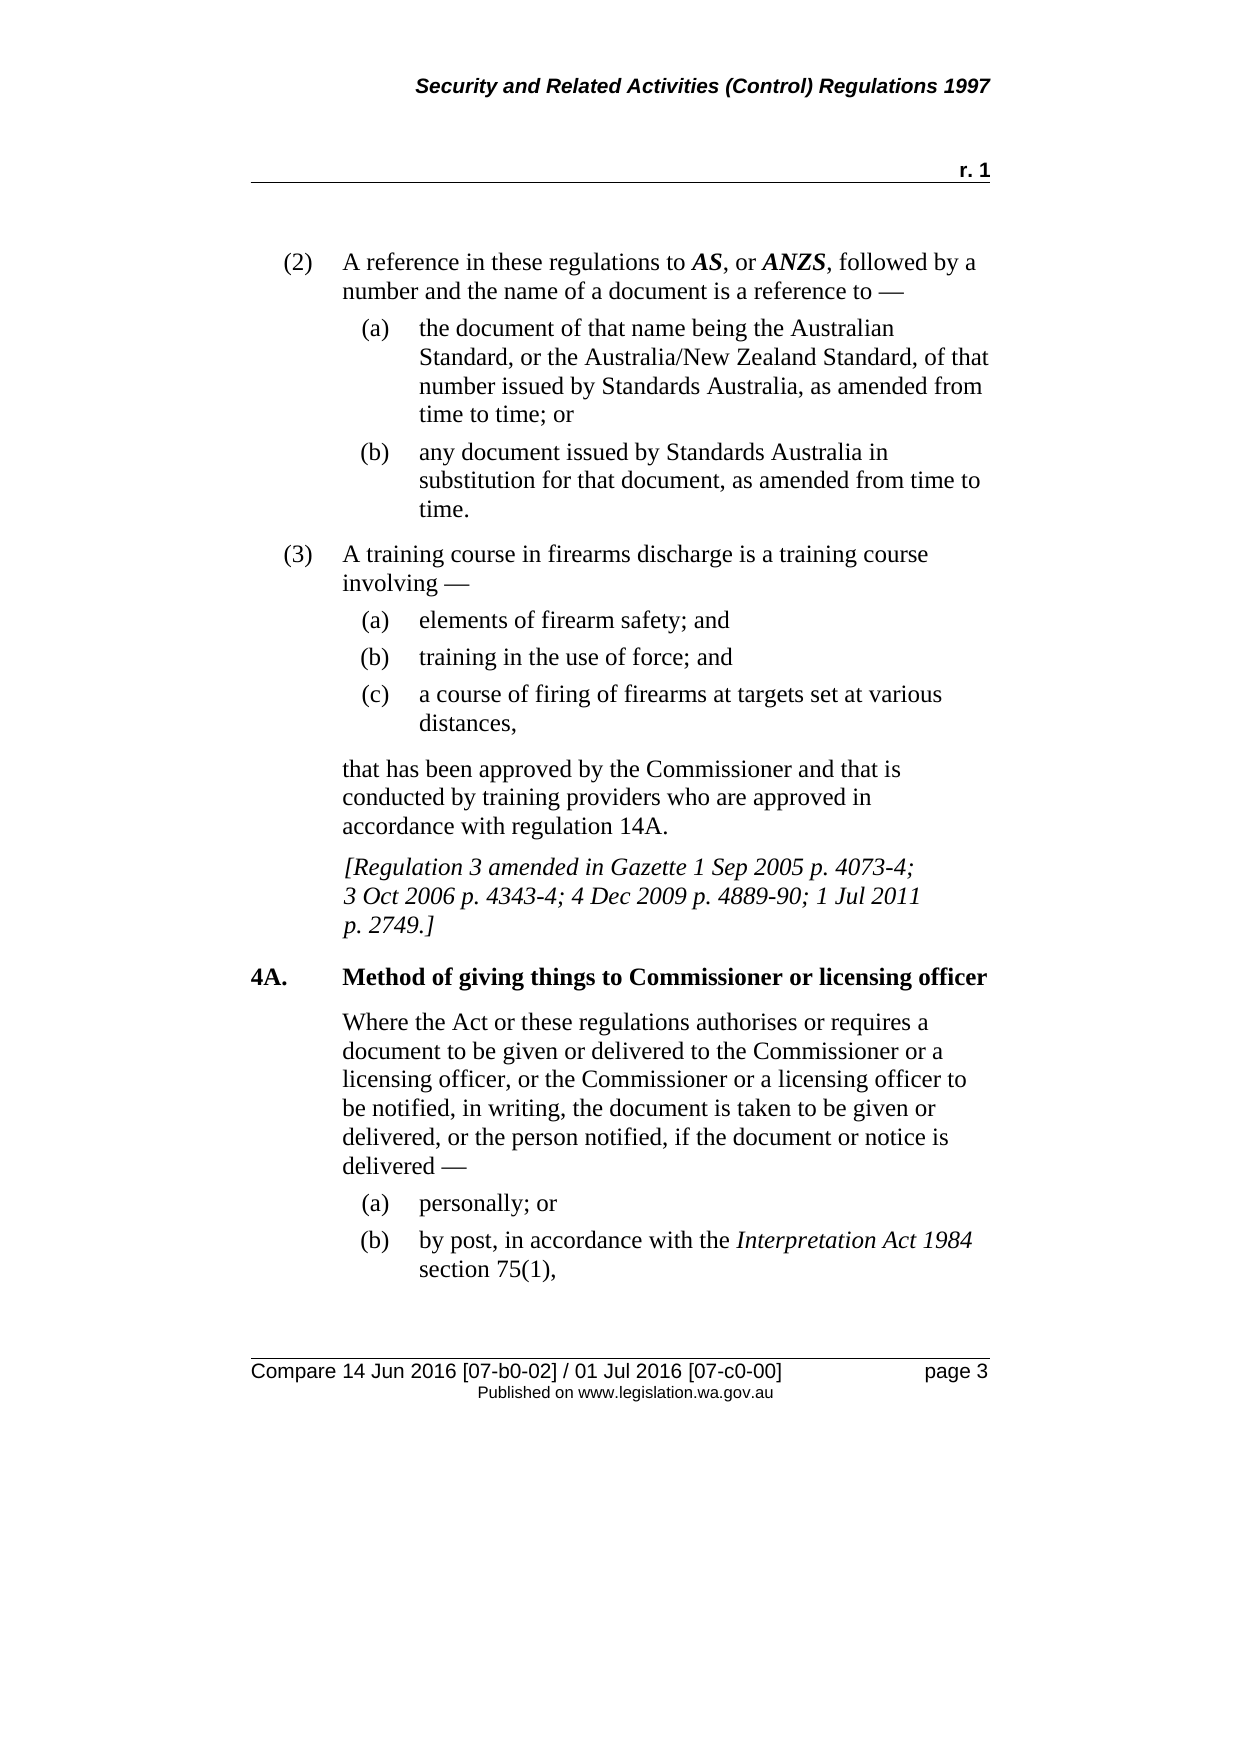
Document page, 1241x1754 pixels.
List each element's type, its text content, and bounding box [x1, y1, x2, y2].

text (b) any document issued by Standards Australia in substitution for that document, as amended from time to time. [251, 437, 990, 523]
text (a) the document of that name being the Australian Standard, or the Australia/New Zealand Standard, of that number issued by Standards Australia, as amended from time to time; or [251, 313, 990, 428]
text [Regulation 3 amended in Gazette 1 Sep 2005 p. 4073-4; 3 Oct 2006 p. 4343-4; 4 Dec 2009 p. 4889-90; 1 Jul 2011 p. 2749.] [251, 852, 990, 939]
text (2) A reference in these regulations to AS, or ANZS, followed by a number and the name of a document is a reference to — [251, 247, 990, 305]
text (c) a course of firing of firearms at targets set at various distances, [251, 679, 990, 737]
text (3) A training course in firearms discharge is a training course involving — [251, 539, 990, 597]
text that has been approved by the Commissioner and that is conducted by training providers who are approved in accordance with regulation 14A. [251, 754, 990, 840]
subtitle 4A. Method of giving things to Commissioner or licensing officer [251, 962, 990, 990]
text (a) elements of firearm safety; and [251, 605, 990, 634]
text Where the Act or these regulations authorises or requires a document to be given or delivered to the Commissioner or a licensing officer, or the Commissioner or a licensing officer to be notified, in writing, the document is taken to be given or delivered, or the person notified, if the document or notice is delivered — [251, 1007, 990, 1179]
text (a) personally; or [251, 1188, 990, 1217]
text (b) by post, in accordance with the Interpretation Act 1984 section 75(1), [251, 1225, 990, 1282]
text (b) training in the use of force; and [251, 642, 990, 671]
